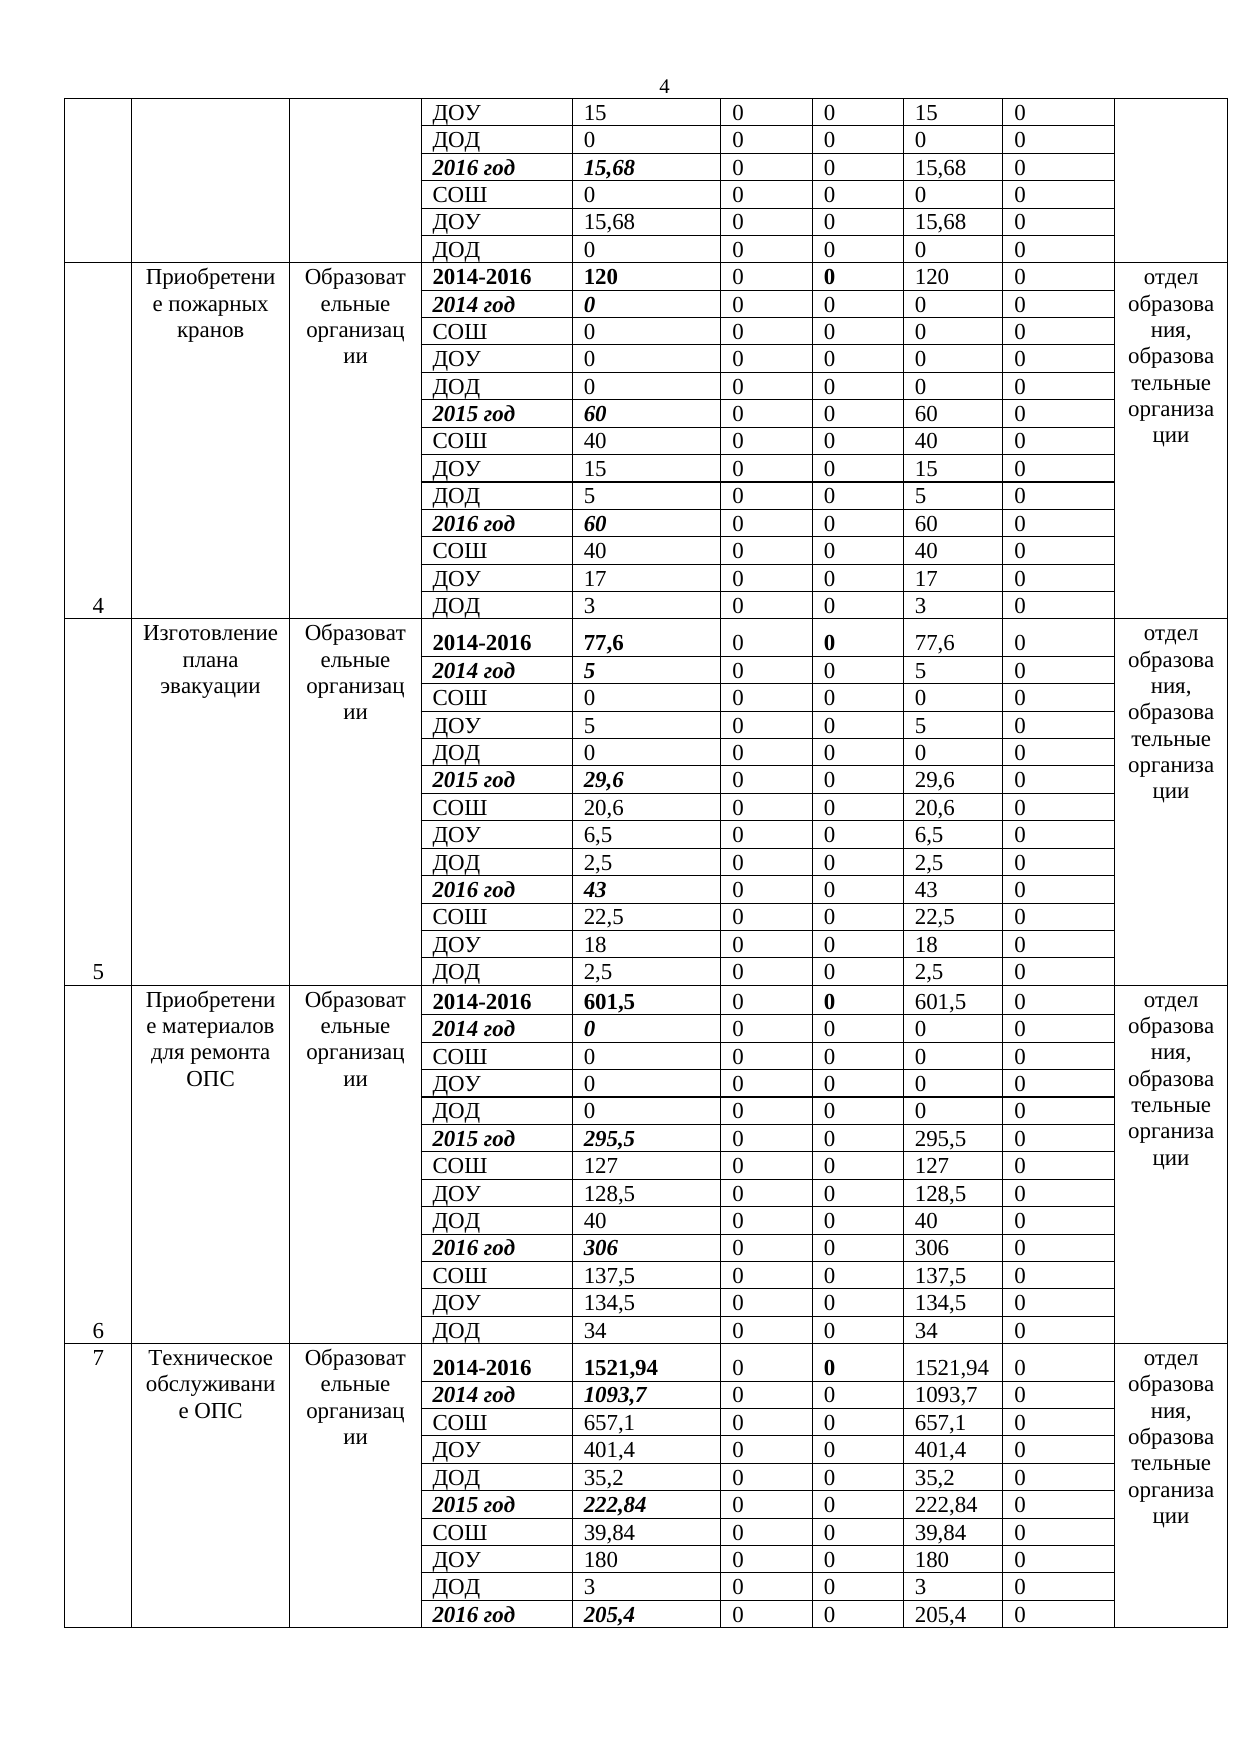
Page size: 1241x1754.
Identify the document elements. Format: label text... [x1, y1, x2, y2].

table_cell СОШ [422, 1043, 572, 1069]
table_cell 0 [721, 1601, 812, 1627]
table_cell ДОД [422, 1573, 572, 1600]
table_cell 0 [721, 1344, 812, 1381]
table_cell 0 [721, 510, 812, 536]
table_cell 0 [1003, 181, 1114, 207]
table_cell 0 [1003, 209, 1114, 235]
table_cell 35,2 [573, 1464, 720, 1490]
table_cell 17 [573, 565, 720, 591]
table_cell СОШ [422, 181, 572, 207]
table_cell 0 [1003, 1235, 1114, 1261]
table_cell 0 [721, 958, 812, 984]
table_cell 0 [904, 1070, 1002, 1096]
table_cell 0 [813, 849, 903, 875]
table_cell СОШ [422, 1519, 572, 1545]
table_cell 0 [721, 1573, 812, 1600]
table_cell 0 [721, 821, 812, 848]
table_cell Образовательные организации [290, 619, 421, 984]
table_cell 60 [904, 510, 1002, 536]
table_cell Образовательные организации [290, 1344, 421, 1627]
table_cell 0 [1003, 373, 1114, 399]
table_cell 0 [1003, 99, 1114, 125]
table_cell ДОД [422, 236, 572, 262]
table_cell 34 [904, 1317, 1002, 1343]
table_cell 0 [904, 181, 1002, 207]
table_cell 2,5 [573, 849, 720, 875]
table_cell 15,68 [573, 209, 720, 235]
table_cell 134,5 [904, 1289, 1002, 1316]
table_cell 0 [1003, 1382, 1114, 1408]
table_cell 0 [1003, 537, 1114, 563]
table_cell 5 [573, 657, 720, 683]
table_cell 0 [1003, 236, 1114, 262]
table_cell 2014 год [422, 1382, 572, 1408]
table_cell СОШ [422, 428, 572, 454]
table_cell 40 [573, 537, 720, 563]
table_cell 0 [904, 236, 1002, 262]
table_cell СОШ [422, 318, 572, 344]
table_cell 0 [813, 986, 903, 1014]
table_cell 29,6 [904, 766, 1002, 793]
table_cell СОШ [422, 537, 572, 563]
table_cell 127 [904, 1152, 1002, 1179]
table_cell 0 [721, 1436, 812, 1463]
table_cell 0 [1003, 510, 1114, 536]
table_cell 0 [813, 657, 903, 683]
table_cell 0 [1003, 1152, 1114, 1179]
table_cell ДОД [422, 592, 572, 618]
table_cell 2015 год [422, 400, 572, 427]
table_cell 0 [721, 263, 812, 289]
table_cell 306 [904, 1235, 1002, 1261]
table_cell 0 [1003, 958, 1114, 984]
table_cell ДОД [422, 1207, 572, 1233]
table_cell 18 [904, 931, 1002, 957]
table_cell 2,5 [904, 849, 1002, 875]
table_cell 39,84 [573, 1519, 720, 1545]
table_cell 0 [573, 1015, 720, 1042]
table_cell 0 [1003, 794, 1114, 820]
table_cell 0 [1003, 318, 1114, 344]
table_cell 180 [573, 1546, 720, 1572]
table_cell 0 [813, 1207, 903, 1233]
table_cell 5 [904, 483, 1002, 509]
table_cell 0 [813, 99, 903, 125]
table_cell 22,5 [904, 904, 1002, 930]
table_cell 0 [721, 657, 812, 683]
table_cell 0 [813, 318, 903, 344]
table_cell 2015 год [422, 1491, 572, 1517]
table_cell 0 [904, 373, 1002, 399]
table_cell 0 [813, 1344, 903, 1381]
table_cell 0 [813, 1409, 903, 1435]
table_cell 7 [65, 1344, 131, 1627]
table_cell 0 [721, 1125, 812, 1151]
table_cell 0 [721, 876, 812, 902]
table_cell 0 [813, 455, 903, 481]
table_cell 40 [573, 1207, 720, 1233]
table_cell 5 [573, 483, 720, 509]
table_cell 295,5 [904, 1125, 1002, 1151]
table_cell 0 [813, 291, 903, 317]
table_cell 18 [573, 931, 720, 957]
table_cell 205,4 [904, 1601, 1002, 1627]
table_cell 0 [813, 1098, 903, 1124]
table_cell 2014-2016 [422, 263, 572, 289]
table_cell 5 [904, 712, 1002, 738]
table_cell 0 [1003, 1317, 1114, 1343]
table_cell отдел образования, образовательные организации [1115, 619, 1227, 984]
table_cell 0 [721, 986, 812, 1014]
table_cell 0 [721, 209, 812, 235]
table_cell 60 [573, 510, 720, 536]
table_cell 0 [813, 1070, 903, 1096]
table_cell 20,6 [573, 794, 720, 820]
table_cell ДОУ [422, 1289, 572, 1316]
table_cell 0 [1003, 1015, 1114, 1042]
table_cell 0 [1003, 1262, 1114, 1288]
table_cell 0 [573, 684, 720, 711]
table_cell Приобретение пожарных кранов [132, 263, 289, 618]
table_cell 2015 год [422, 766, 572, 793]
table_cell 0 [813, 1491, 903, 1517]
table_cell 0 [1003, 1409, 1114, 1435]
table_cell 0 [813, 126, 903, 153]
table_cell 15,68 [904, 154, 1002, 180]
table_cell 43 [573, 876, 720, 902]
table_cell 15 [573, 99, 720, 125]
table_cell 0 [904, 291, 1002, 317]
table_cell 0 [813, 904, 903, 930]
table_cell 0 [1003, 849, 1114, 875]
table_cell СОШ [422, 1152, 572, 1179]
table_cell ДОУ [422, 99, 572, 125]
table_cell 0 [721, 1098, 812, 1124]
table_cell 120 [904, 263, 1002, 289]
table_cell 0 [1003, 455, 1114, 481]
table_cell Образовательные организации [290, 263, 421, 618]
table_cell 0 [813, 684, 903, 711]
table_cell 0 [721, 345, 812, 372]
table_cell 0 [813, 794, 903, 820]
table_cell 0 [1003, 1464, 1114, 1490]
table_cell 601,5 [573, 986, 720, 1014]
table_cell 39,84 [904, 1519, 1002, 1545]
table_cell 29,6 [573, 766, 720, 793]
table_cell 0 [721, 1070, 812, 1096]
table_cell СОШ [422, 794, 572, 820]
table_cell 0 [904, 126, 1002, 153]
table_cell 0 [721, 1382, 812, 1408]
table_cell 0 [813, 1015, 903, 1042]
table_cell 0 [904, 739, 1002, 765]
table_cell 134,5 [573, 1289, 720, 1316]
table_cell 0 [813, 931, 903, 957]
table_cell 40 [573, 428, 720, 454]
table_cell 0 [1003, 1289, 1114, 1316]
table_cell 0 [721, 1015, 812, 1042]
table_cell 0 [1003, 1436, 1114, 1463]
table_cell ДОУ [422, 565, 572, 591]
table_cell 0 [813, 1317, 903, 1343]
table_cell 0 [904, 1015, 1002, 1042]
table_cell 0 [813, 592, 903, 618]
table_cell 0 [721, 291, 812, 317]
table_cell 0 [721, 483, 812, 509]
table_cell 2,5 [904, 958, 1002, 984]
table_cell 0 [813, 510, 903, 536]
table_cell 0 [721, 1180, 812, 1206]
table_cell 17 [904, 565, 1002, 591]
table_cell 2014-2016 [422, 619, 572, 656]
table_cell 180 [904, 1546, 1002, 1572]
table_cell отдел образования, образовательные организации [1115, 986, 1227, 1343]
table_cell 0 [1003, 931, 1114, 957]
table_cell 128,5 [904, 1180, 1002, 1206]
table_cell 0 [813, 1573, 903, 1600]
table_cell 2016 год [422, 510, 572, 536]
table_cell 0 [813, 958, 903, 984]
table_cell СОШ [422, 1262, 572, 1288]
table_cell 0 [721, 373, 812, 399]
table_cell 0 [1003, 126, 1114, 153]
table_cell 2016 год [422, 1235, 572, 1261]
table_cell 0 [813, 537, 903, 563]
table_cell 0 [813, 766, 903, 793]
table_cell 0 [1003, 712, 1114, 738]
table_cell 0 [813, 154, 903, 180]
table_cell 401,4 [904, 1436, 1002, 1463]
table_cell 128,5 [573, 1180, 720, 1206]
table_cell 0 [813, 876, 903, 902]
table_cell 0 [813, 1382, 903, 1408]
table_cell 35,2 [904, 1464, 1002, 1490]
table_cell 0 [1003, 1601, 1114, 1627]
table_cell ДОД [422, 739, 572, 765]
table_cell 0 [813, 1436, 903, 1463]
table_cell 0 [1003, 904, 1114, 930]
table_cell 0 [721, 1207, 812, 1233]
table_cell ДОУ [422, 1546, 572, 1572]
table_cell 0 [721, 1152, 812, 1179]
table_cell 60 [904, 400, 1002, 427]
table_cell ДОУ [422, 712, 572, 738]
table_cell 0 [721, 537, 812, 563]
table_cell 0 [721, 428, 812, 454]
table_cell 0 [1003, 657, 1114, 683]
table_cell 2014 год [422, 657, 572, 683]
table_cell 0 [1003, 291, 1114, 317]
table_cell 0 [721, 1043, 812, 1069]
table_cell 1093,7 [573, 1382, 720, 1408]
table_cell 0 [721, 99, 812, 125]
table_cell 15 [904, 455, 1002, 481]
table_cell 0 [721, 455, 812, 481]
table_cell 601,5 [904, 986, 1002, 1014]
table_cell 0 [1003, 483, 1114, 509]
table_cell СОШ [422, 1409, 572, 1435]
table_cell 2014-2016 [422, 1344, 572, 1381]
table_cell 0 [1003, 1546, 1114, 1572]
table_cell 6 [65, 986, 131, 1343]
table_cell 0 [1003, 1519, 1114, 1545]
table_cell 0 [573, 126, 720, 153]
table_cell 3 [573, 592, 720, 618]
table_cell 0 [573, 1043, 720, 1069]
table_cell 0 [813, 236, 903, 262]
table_cell ДОД [422, 1098, 572, 1124]
table_cell 0 [813, 1043, 903, 1069]
table_cell 120 [573, 263, 720, 289]
table_cell 60 [573, 400, 720, 427]
table_cell 0 [573, 345, 720, 372]
table_cell Образовательные организации [290, 986, 421, 1343]
table_cell 0 [721, 318, 812, 344]
table_cell 0 [721, 684, 812, 711]
table_cell 0 [721, 849, 812, 875]
table_cell 2014-2016 [422, 986, 572, 1014]
table_cell 0 [721, 904, 812, 930]
table_cell 5 [65, 619, 131, 984]
table_cell 15 [904, 99, 1002, 125]
table_cell ДОД [422, 849, 572, 875]
table_cell 0 [721, 592, 812, 618]
table_cell ДОУ [422, 1070, 572, 1096]
table_cell 0 [721, 739, 812, 765]
table_cell 0 [721, 1491, 812, 1517]
table_cell 15 [573, 455, 720, 481]
table_cell ДОУ [422, 931, 572, 957]
table_cell 657,1 [573, 1409, 720, 1435]
table_cell 40 [904, 1207, 1002, 1233]
table_cell 0 [721, 1546, 812, 1572]
table_cell 0 [1003, 986, 1114, 1014]
table_cell 77,6 [573, 619, 720, 656]
table_cell ДОД [422, 483, 572, 509]
table_cell 0 [813, 263, 903, 289]
table_cell 15,68 [573, 154, 720, 180]
table_cell 43 [904, 876, 1002, 902]
table_cell 5 [573, 712, 720, 738]
table_cell ДОД [422, 1464, 572, 1490]
table_cell 0 [721, 1289, 812, 1316]
table_cell 5 [904, 657, 1002, 683]
table_cell 0 [721, 1317, 812, 1343]
table_cell 0 [1003, 263, 1114, 289]
table_cell 0 [813, 619, 903, 656]
table_cell 0 [1003, 592, 1114, 618]
table_cell 34 [573, 1317, 720, 1343]
table_cell 222,84 [904, 1491, 1002, 1517]
table_cell 0 [1003, 766, 1114, 793]
table_cell 0 [904, 684, 1002, 711]
table_cell 0 [573, 1070, 720, 1096]
table_cell 0 [1003, 345, 1114, 372]
table_cell 0 [904, 318, 1002, 344]
table_cell 0 [1003, 739, 1114, 765]
table_cell 0 [813, 1125, 903, 1151]
table_cell 0 [573, 373, 720, 399]
table_cell 0 [813, 821, 903, 848]
table_cell 0 [721, 1262, 812, 1288]
table_cell 0 [1003, 619, 1114, 656]
table_cell 3 [904, 1573, 1002, 1600]
table_cell 401,4 [573, 1436, 720, 1463]
table_cell 0 [813, 1464, 903, 1490]
table_cell 0 [1003, 1207, 1114, 1233]
table_cell 0 [1003, 1043, 1114, 1069]
table_cell 2016 год [422, 154, 572, 180]
table_cell 0 [573, 739, 720, 765]
table_cell 6,5 [573, 821, 720, 848]
table_cell 0 [813, 1235, 903, 1261]
table_cell 222,84 [573, 1491, 720, 1517]
table_cell 0 [813, 428, 903, 454]
table_cell 0 [1003, 821, 1114, 848]
table_cell 0 [813, 1262, 903, 1288]
table_cell 0 [813, 565, 903, 591]
table_cell 4 [65, 263, 131, 618]
table_cell 0 [573, 318, 720, 344]
table_cell 2015 год [422, 1125, 572, 1151]
table_cell 0 [904, 1043, 1002, 1069]
table_cell Изготовление плана эвакуации [132, 619, 289, 984]
table_cell 0 [1003, 1098, 1114, 1124]
table_cell 0 [813, 1601, 903, 1627]
table_cell ДОУ [422, 209, 572, 235]
table_cell 0 [721, 1464, 812, 1490]
table_cell СОШ [422, 684, 572, 711]
table_cell 0 [721, 794, 812, 820]
table_cell 0 [813, 373, 903, 399]
table_cell ДОУ [422, 1180, 572, 1206]
table_cell 2014 год [422, 291, 572, 317]
table_cell 137,5 [904, 1262, 1002, 1288]
table_cell 0 [1003, 1491, 1114, 1517]
table_cell 0 [1003, 1070, 1114, 1096]
table_cell 0 [721, 565, 812, 591]
table_cell 0 [813, 209, 903, 235]
table_cell 2016 год [422, 1601, 572, 1627]
table_cell ДОУ [422, 455, 572, 481]
table_cell ДОД [422, 126, 572, 153]
table_cell 20,6 [904, 794, 1002, 820]
table_cell 0 [813, 1519, 903, 1545]
table_cell 0 [1003, 154, 1114, 180]
table_cell ДОД [422, 1317, 572, 1343]
table_cell 0 [813, 1546, 903, 1572]
table_cell 0 [721, 931, 812, 957]
table_cell ДОУ [422, 821, 572, 848]
table_cell ДОУ [422, 345, 572, 372]
table_cell 137,5 [573, 1262, 720, 1288]
table_cell 0 [721, 236, 812, 262]
table_cell 0 [813, 739, 903, 765]
table_cell СОШ [422, 904, 572, 930]
table_cell 0 [813, 712, 903, 738]
table_cell 127 [573, 1152, 720, 1179]
table_cell 0 [813, 400, 903, 427]
table_cell 0 [1003, 1573, 1114, 1600]
table_cell 0 [573, 1098, 720, 1124]
table_cell 0 [1003, 1125, 1114, 1151]
table_cell 0 [813, 181, 903, 207]
table_cell 657,1 [904, 1409, 1002, 1435]
table_cell 306 [573, 1235, 720, 1261]
table_cell Приобретение материалов для ремонта ОПС [132, 986, 289, 1343]
table_cell 0 [721, 766, 812, 793]
table_cell 0 [1003, 684, 1114, 711]
table_cell 0 [1003, 1344, 1114, 1381]
table_cell 0 [721, 712, 812, 738]
table_cell 2016 год [422, 876, 572, 902]
table_cell 22,5 [573, 904, 720, 930]
table_cell 0 [1003, 400, 1114, 427]
table_cell 40 [904, 537, 1002, 563]
table_cell 0 [1003, 876, 1114, 902]
table_cell 2,5 [573, 958, 720, 984]
table_cell 1521,94 [573, 1344, 720, 1381]
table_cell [1115, 263, 1227, 618]
table_cell 0 [573, 291, 720, 317]
table_cell 1521,94 [904, 1344, 1002, 1381]
table_cell 0 [721, 1235, 812, 1261]
table_cell 0 [721, 1409, 812, 1435]
table_cell 0 [813, 1152, 903, 1179]
table_cell ДОД [422, 373, 572, 399]
table_cell 0 [813, 345, 903, 372]
table_cell 0 [721, 400, 812, 427]
table_cell 0 [573, 181, 720, 207]
table_cell 15,68 [904, 209, 1002, 235]
table_cell 3 [573, 1573, 720, 1600]
table_cell 0 [721, 1519, 812, 1545]
table_cell 295,5 [573, 1125, 720, 1151]
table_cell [1115, 1344, 1227, 1627]
table_cell 205,4 [573, 1601, 720, 1627]
table_cell 2014 год [422, 1015, 572, 1042]
table_cell 0 [721, 154, 812, 180]
table_cell 3 [904, 592, 1002, 618]
table_cell 1093,7 [904, 1382, 1002, 1408]
table_cell 0 [1003, 1180, 1114, 1206]
table_cell 0 [813, 1180, 903, 1206]
table_cell ДОД [422, 958, 572, 984]
table_cell 0 [1003, 428, 1114, 454]
table_cell Техническое обслуживание ОПС [132, 1344, 289, 1627]
table_cell 0 [904, 345, 1002, 372]
table_cell 0 [721, 619, 812, 656]
table_cell 77,6 [904, 619, 1002, 656]
table_cell 0 [721, 126, 812, 153]
table_cell 0 [813, 1289, 903, 1316]
table_cell ДОУ [422, 1436, 572, 1463]
table_cell 0 [904, 1098, 1002, 1124]
table_cell 0 [721, 181, 812, 207]
table_cell 40 [904, 428, 1002, 454]
table_cell 6,5 [904, 821, 1002, 848]
table_cell 0 [1003, 565, 1114, 591]
table_cell 0 [573, 236, 720, 262]
table_cell 0 [813, 483, 903, 509]
